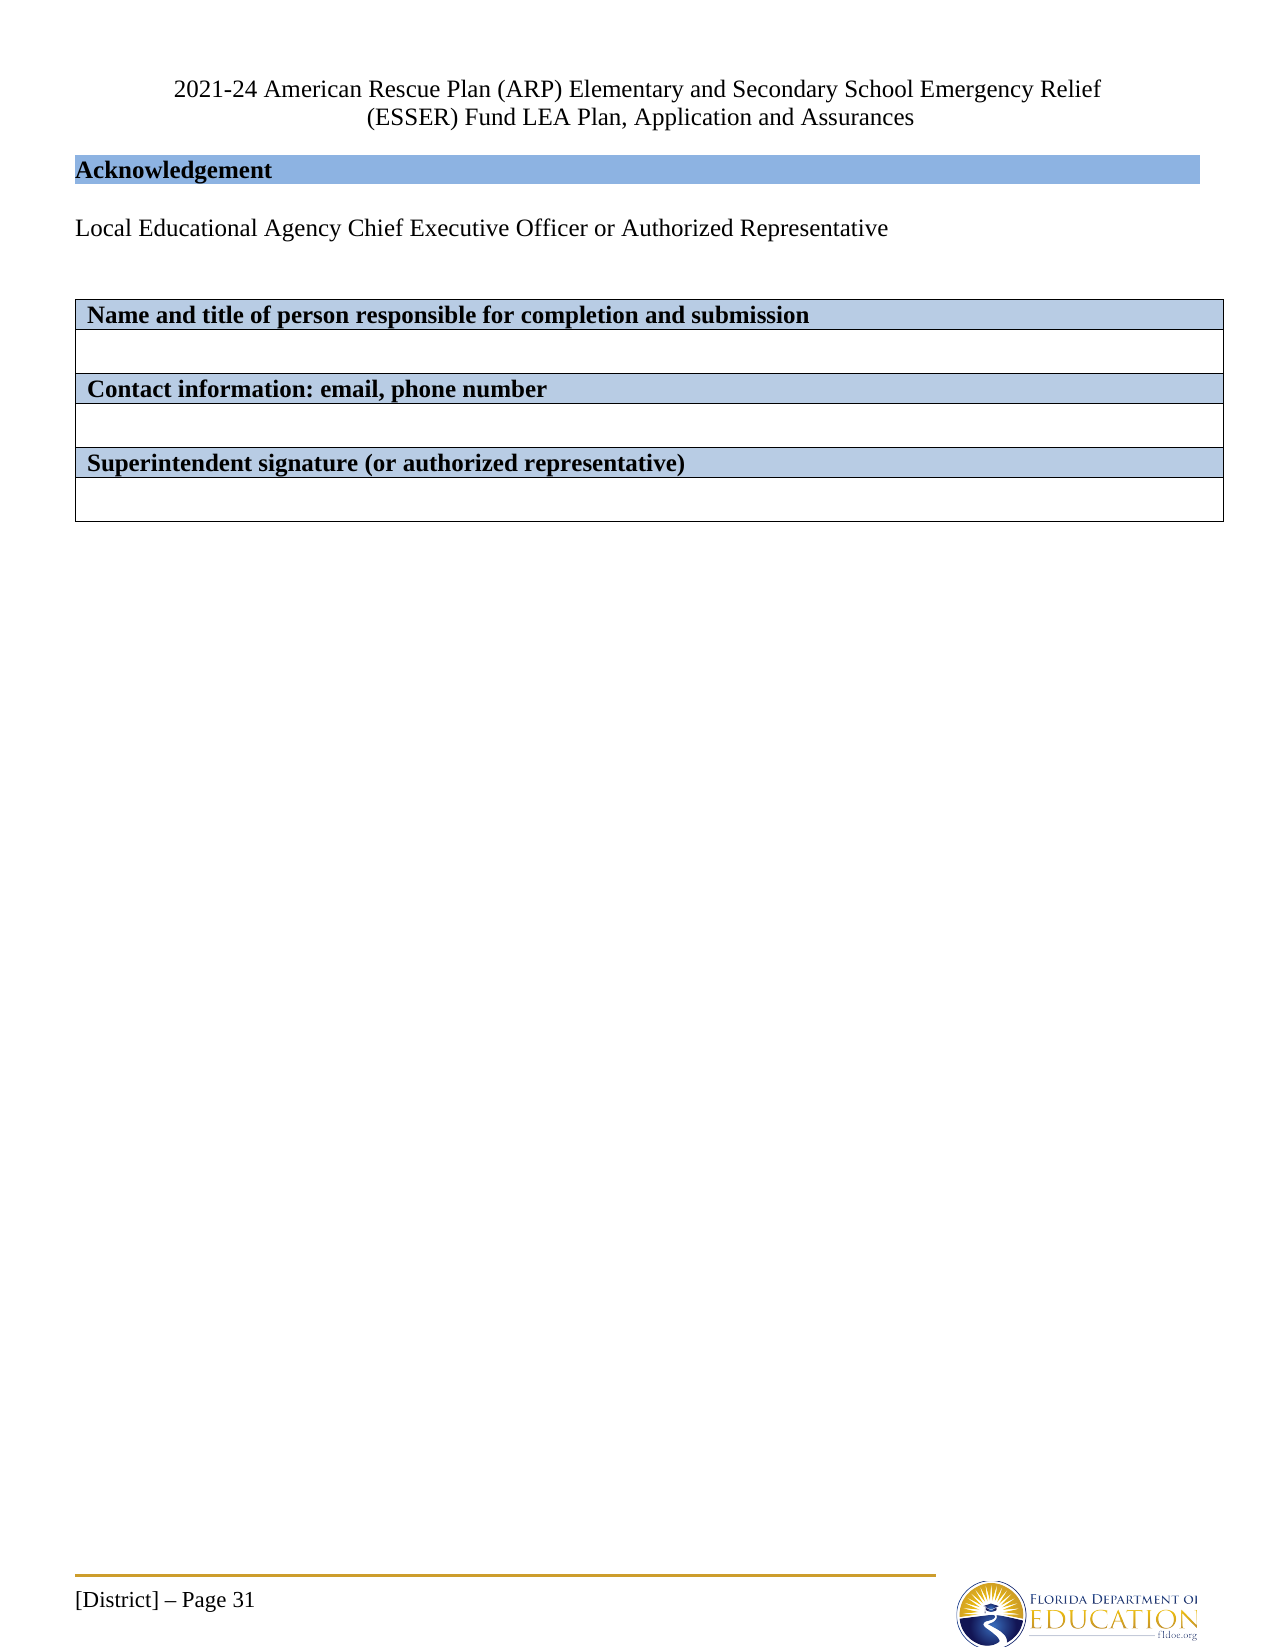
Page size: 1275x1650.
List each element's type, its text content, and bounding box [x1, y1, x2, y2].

table_cell [76, 478, 1223, 521]
table_cell [76, 330, 1223, 373]
text Acknowledgement [75, 155, 1200, 184]
table_cell Superintendent signature (or authorized representative) [76, 448, 1223, 477]
text Local Educational Agency Chief Executive Officer or Authorized Representative [75, 213, 1200, 242]
table_cell [76, 404, 1223, 447]
table_header Name and title of person responsible for completion and submission [76, 300, 1223, 329]
picture [956, 1581, 1197, 1647]
table_cell Contact information: email, phone number [76, 374, 1223, 403]
